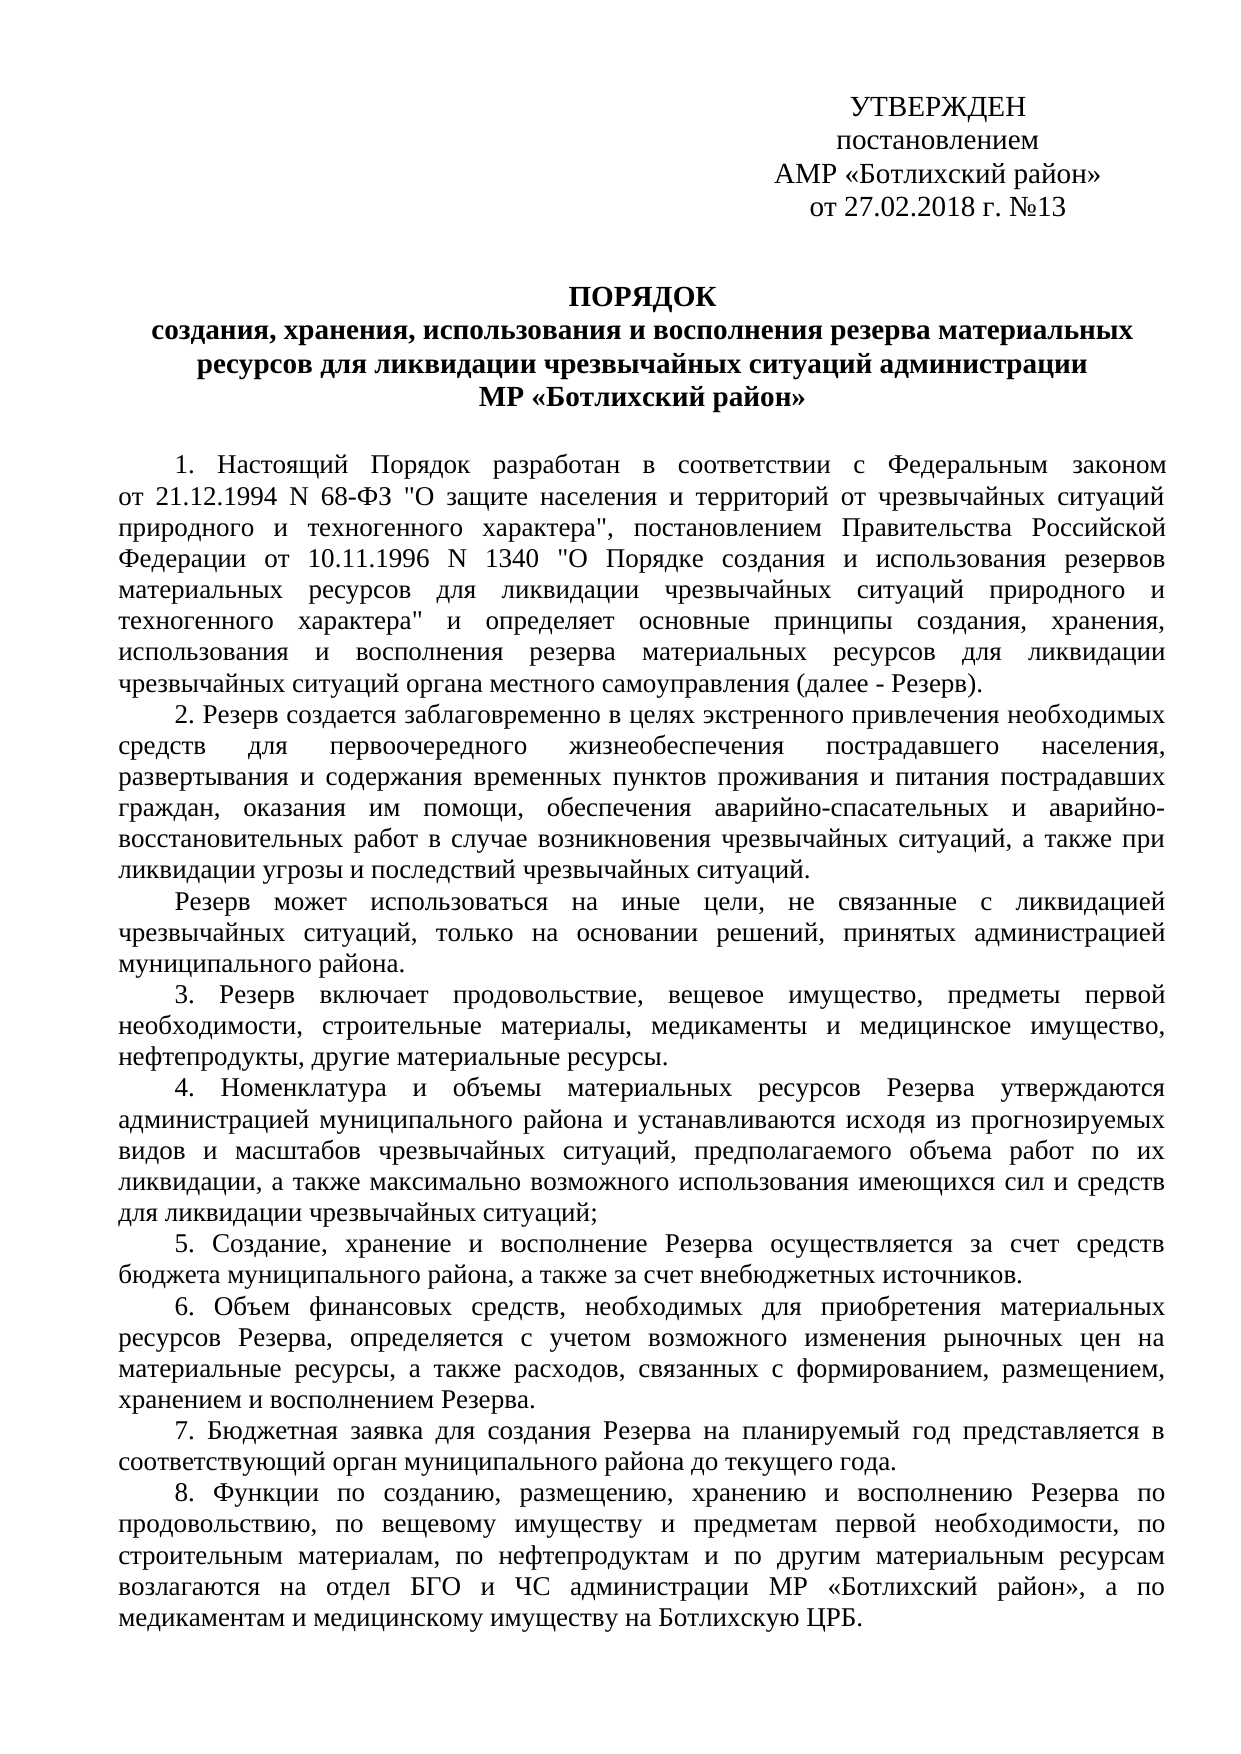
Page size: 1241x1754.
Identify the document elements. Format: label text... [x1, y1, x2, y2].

text постановлением [709, 122, 1167, 156]
text 1. Настоящий Порядок разработан в соответствии с Федеральным законом от 21.12.1994 N 68-ФЗ "О защите населения и территорий от чрезвычайных ситуаций природного и техногенного характера", постановлением Правительства Российской Федерации от 10.11.1996 N 1340 "О Порядке создания и использования резервов материальных ресурсов для ликвидации чрезвычайных ситуаций природного и техногенного характера" и определяет основные принципы создания, хранения, использования и восполнения резерва материальных ресурсов для ликвидации чрезвычайных ситуаций органа местного самоуправления (далее - Резерв). [118, 449, 1167, 698]
text создания, хранения, использования и восполнения резерва материальных ресурсов для ликвидации чрезвычайных ситуаций администрации [118, 312, 1167, 379]
text МР «Ботлихский район» [118, 379, 1167, 413]
text 7. Бюджетная заявка для создания Резерва на планируемый год представляется в соответствующий орган муниципального района до текущего года. [118, 1414, 1167, 1476]
text 2. Резерв создается заблаговременно в целях экстренного привлечения необходимых средств для первоочередного жизнеобеспечения пострадавшего населения, развертывания и содержания временных пунктов проживания и питания пострадавших граждан, оказания им помощи, обеспечения аварийно-спасательных и аварийно-восстановительных работ в случае возникновения чрезвычайных ситуаций, а также при ликвидации угрозы и последствий чрезвычайных ситуаций. [118, 698, 1167, 885]
text 8. Функции по созданию, размещению, хранению и восполнению Резерва по продовольствию, по вещевому имуществу и предметам первой необходимости, по строительным материалам, по нефтепродуктам и по другим материальным ресурсам возлагаются на отдел БГО и ЧС администрации МР «Ботлихский район», а по медикаментам и медицинскому имуществу на Ботлихскую ЦРБ. [118, 1476, 1167, 1632]
text 4. Номенклатура и объемы материальных ресурсов Резерва утверждаются администрацией муниципального района и устанавливаются исходя из прогнозируемых видов и масштабов чрезвычайных ситуаций, предполагаемого объема работ по их ликвидации, а также максимально возможного использования имеющихся сил и средств для ликвидации чрезвычайных ситуаций; [118, 1072, 1167, 1227]
text Резерв может использоваться на иные цели, не связанные с ликвидацией чрезвычайных ситуаций, только на основании решений, принятых администрацией муниципального района. [118, 885, 1167, 978]
text 6. Объем финансовых средств, необходимых для приобретения материальных ресурсов Резерва, определяется с учетом возможного изменения рыночных цен на материальные ресурсы, а также расходов, связанных с формированием, размещением, хранением и восполнением Резерва. [118, 1289, 1167, 1414]
text от 27.02.2018 г. №13 [709, 189, 1167, 223]
text 3. Резерв включает продовольствие, вещевое имущество, предметы первой необходимости, строительные материалы, медикаменты и медицинское имущество, нефтепродукты, другие материальные ресурсы. [118, 978, 1167, 1072]
text ПОРЯДОК [118, 279, 1167, 312]
text УТВЕРЖДЕН [709, 89, 1167, 122]
text 5. Создание, хранение и восполнение Резерва осуществляется за счет средств бюджета муниципального района, а также за счет внебюджетных источников. [118, 1227, 1167, 1289]
text АМР «Ботлихский район» [709, 156, 1167, 189]
